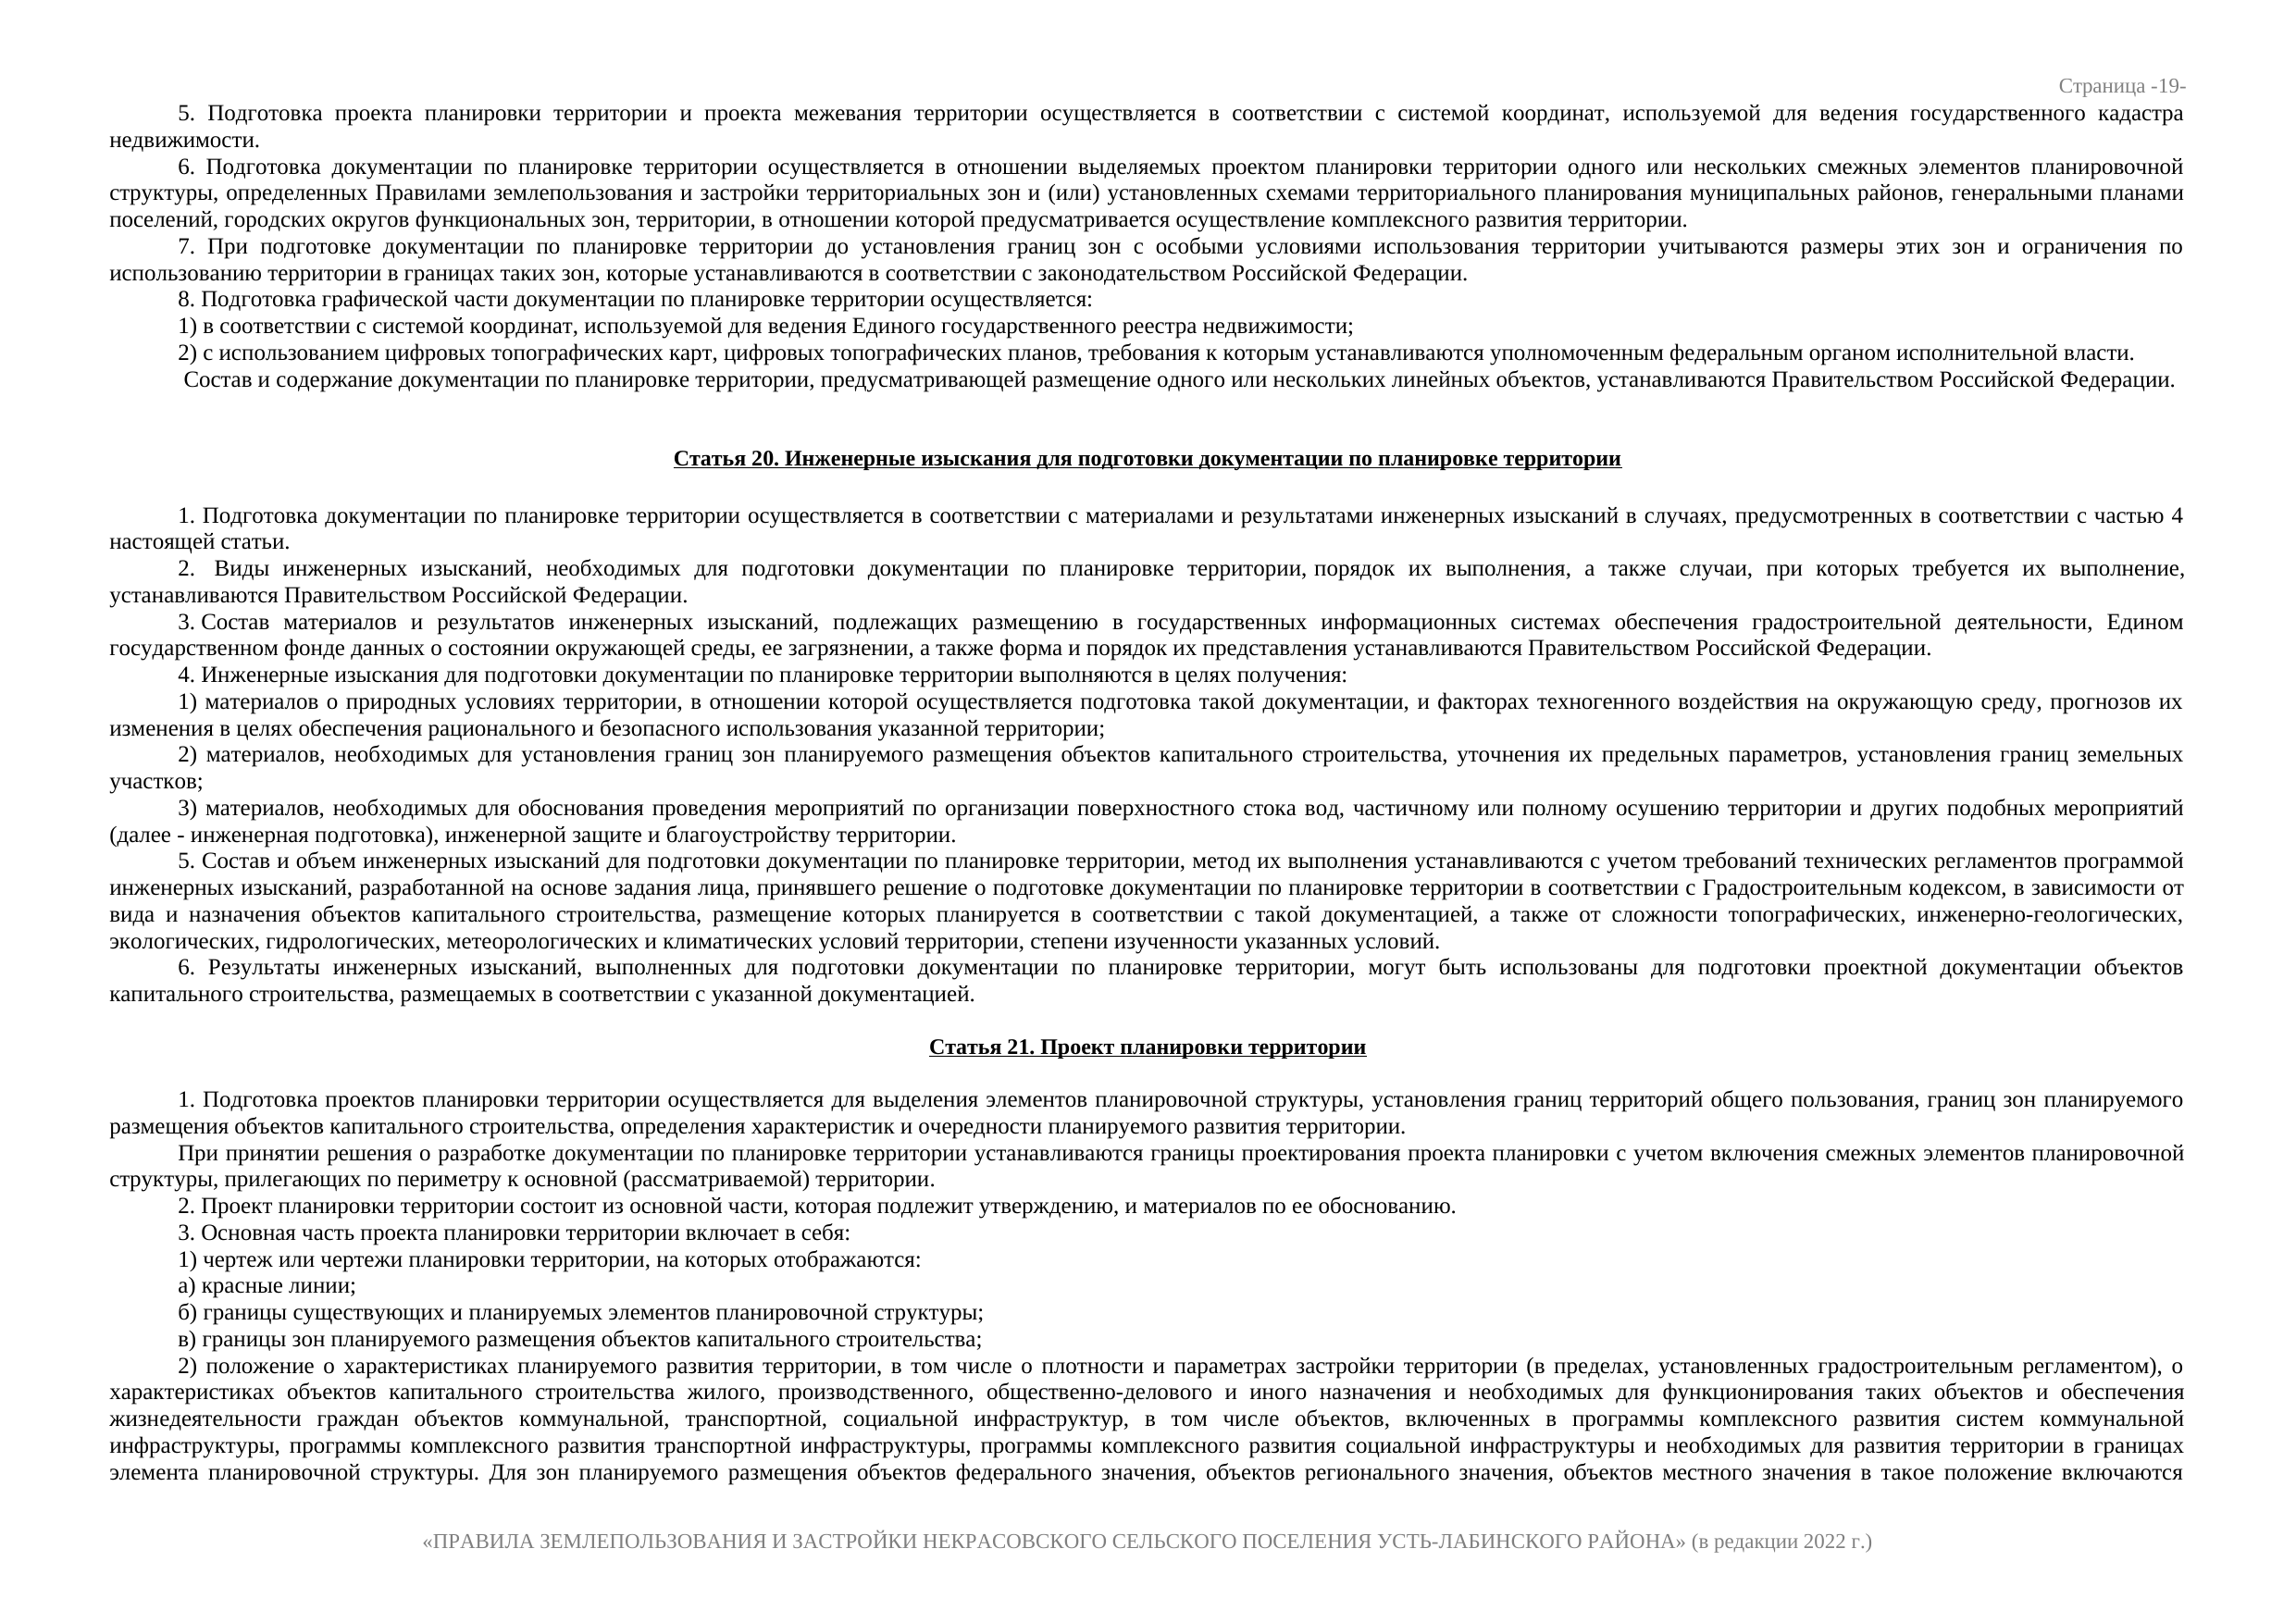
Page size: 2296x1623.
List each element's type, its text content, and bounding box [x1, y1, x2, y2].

text 5. Подготовка проекта планировки территории и проекта межевания территории осуществляется в соответствии с системой координат, используемой для ведения государственного кадастра недвижимости. [109, 99, 2186, 153]
text 3. Состав материалов и результатов инженерных изысканий, подлежащих размещению в государственных информационных системах обеспечения градостроительной деятельности, Едином государственном фонде данных о состоянии окружающей среды, ее загрязнении, а также форма и порядок их представления устанавливаются Правительством Российской Федерации. [109, 608, 2186, 661]
text 1. Подготовка документации по планировке территории осуществляется в соответствии с материалами и результатами инженерных изысканий в случаях, предусмотренных в соответствии с частью 4 настоящей статьи. [109, 502, 2186, 554]
text При принятии решения о разработке документации по планировке территории устанавливаются границы проектирования проекта планировки с учетом включения смежных элементов планировочной структуры, прилегающих по периметру к основной (рассматриваемой) территории. [109, 1139, 2186, 1192]
text б) границы существующих и планируемых элементов планировочной структуры; [109, 1298, 2186, 1325]
text 3. Основная часть проекта планировки территории включает в себя: [109, 1219, 2186, 1245]
text 1) в соответствии с системой координат, используемой для ведения Единого государственного реестра недвижимости; [109, 312, 2186, 339]
text 2. Проект планировки территории состоит из основной части, которая подлежит утверждению, и материалов по ее обоснованию. [109, 1192, 2186, 1219]
text 2) с использованием цифровых топографических карт, цифровых топографических планов, требования к которым устанавливаются уполномоченным федеральным органом исполнительной власти. [109, 339, 2186, 365]
subtitle Статья 21. Проект планировки территории [109, 1034, 2186, 1059]
text Состав и содержание документации по планировке территории, предусматривающей размещение одного или нескольких линейных объектов, устанавливаются Правительством Российской Федерации. [109, 365, 2186, 391]
text 2. Виды инженерных изысканий, необходимых для подготовки документации по планировке территории, порядок их выполнения, а также случаи, при которых требуется их выполнение, устанавливаются Правительством Российской Федерации. [109, 554, 2186, 608]
text 1) чертеж или чертежи планировки территории, на которых отображаются: [109, 1245, 2186, 1271]
text 5. Состав и объем инженерных изысканий для подготовки документации по планировке территории, метод их выполнения устанавливаются с учетом требований технических регламентов программой инженерных изысканий, разработанной на основе задания лица, принявшего решение о подготовке документации по планировке территории в соответствии с Градостроительным кодексом, в зависимости от вида и назначения объектов капитального строительства, размещение которых планируется в соответствии с такой документацией, а также от сложности топографических, инженерно-геологических, экологических, гидрологических, метеорологических и климатических условий территории, степени изученности указанных условий. [109, 848, 2186, 954]
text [109, 1352, 2186, 1484]
text а) красные линии; [109, 1271, 2186, 1298]
text 7. При подготовке документации по планировке территории до установления границ зон с особыми условиями использования территории учитываются размеры этих зон и ограничения по использованию территории в границах таких зон, которые устанавливаются в соответствии с законодательством Российской Федерации. [109, 232, 2186, 285]
text 6. Подготовка документации по планировке территории осуществляется в отношении выделяемых проектом планировки территории одного или нескольких смежных элементов планировочной структуры, определенных Правилами землепользования и застройки территориальных зон и (или) установленных схемами территориального планирования муниципальных районов, генеральными планами поселений, городских округов функциональных зон, территории, в отношении которой предусматривается осуществление комплексного развития территории. [109, 153, 2186, 232]
text 1. Подготовка проектов планировки территории осуществляется для выделения элементов планировочной структуры, установления границ территорий общего пользования, границ зон планируемого размещения объектов капитального строительства, определения характеристик и очередности планируемого развития территории. [109, 1085, 2186, 1139]
text 8. Подготовка графической части документации по планировке территории осуществляется: [109, 285, 2186, 312]
text 4. Инженерные изыскания для подготовки документации по планировке территории выполняются в целях получения: [109, 661, 2186, 688]
text 1) материалов о природных условиях территории, в отношении которой осуществляется подготовка такой документации, и факторах техногенного воздействия на окружающую среду, прогнозов их изменения в целях обеспечения рационального и безопасного использования указанной территории; [109, 688, 2186, 741]
text 6. Результаты инженерных изысканий, выполненных для подготовки документации по планировке территории, могут быть использованы для подготовки проектной документации объектов капитального строительства, размещаемых в соответствии с указанной документацией. [109, 954, 2186, 1007]
text 3) материалов, необходимых для обоснования проведения мероприятий по организации поверхностного стока вод, частичному или полному осушению территории и других подобных мероприятий (далее - инженерная подготовка), инженерной защите и благоустройству территории. [109, 794, 2186, 848]
subtitle Статья 20. Инженерные изыскания для подготовки документации по планировке территории [109, 445, 2186, 470]
text в) границы зон планируемого размещения объектов капитального строительства; [109, 1325, 2186, 1352]
text 2) материалов, необходимых для установления границ зон планируемого размещения объектов капитального строительства, уточнения их предельных параметров, установления границ земельных участков; [109, 741, 2186, 794]
